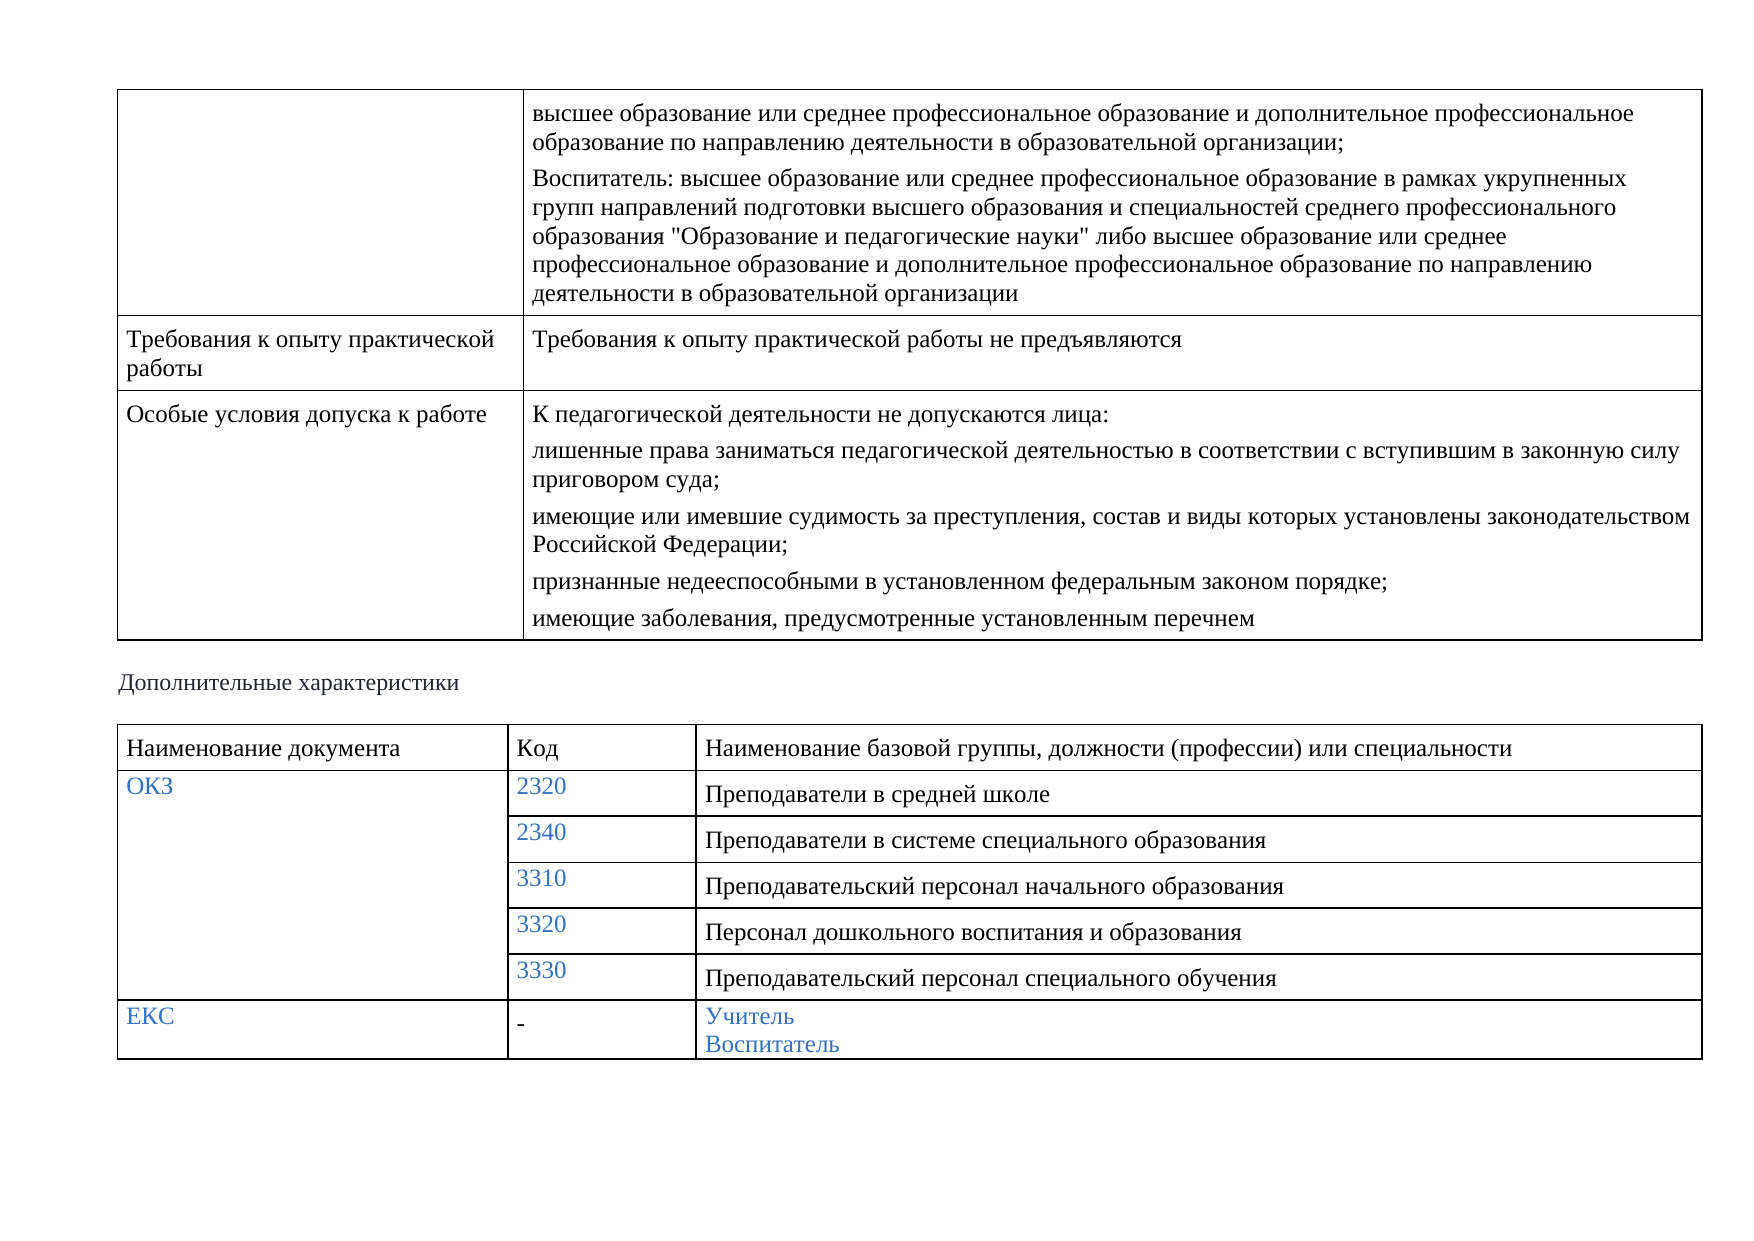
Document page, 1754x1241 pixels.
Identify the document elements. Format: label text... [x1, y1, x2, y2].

table_cell ЕКС [118, 1001, 507, 1058]
table_cell Требования к опыту практической работы [118, 316, 523, 389]
table_header Код [509, 725, 695, 769]
table_cell 3330 [509, 955, 695, 999]
table_cell ОКЗ [118, 771, 507, 999]
table_cell Персонал дошкольного воспитания и образования [697, 909, 1701, 953]
table_cell Преподаватели в средней школе [697, 771, 1701, 815]
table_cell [524, 90, 1701, 315]
table_header Наименование документа [118, 725, 507, 769]
table_header Наименование базовой группы, должности (профессии) или специальности [697, 725, 1701, 769]
table_cell Требования к опыту практической работы не предъявляются [524, 316, 1701, 389]
table_cell 3320 [509, 909, 695, 953]
table_cell 2340 [509, 817, 695, 861]
table_cell Учитель Воспитатель [697, 1001, 1701, 1058]
table_cell К педагогической деятельности не допускаются лица: лишенные права заниматься педагогической деятельностью в соответствии с вступившим в законную силу приговором суда; имеющие или имевшие судимость за преступления, состав и виды которых установлены законодательством Российской Федерации; признанные недееспособными в установленном федеральным законом порядке; имеющие заболевания, предусмотренные установленным перечнем [524, 391, 1701, 639]
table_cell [118, 90, 523, 315]
table_cell Особые условия допуска к работе [118, 391, 523, 639]
table_cell Преподавательский персонал начального образования [697, 863, 1701, 907]
table_cell Преподаватели в системе специального образования [697, 817, 1701, 861]
table_cell - [509, 1001, 695, 1058]
text Дополнительные характеристики [118, 668, 1636, 696]
table_cell Преподавательский персонал специального обучения [697, 955, 1701, 999]
table_cell 3310 [509, 863, 695, 907]
table_cell 2320 [509, 771, 695, 815]
